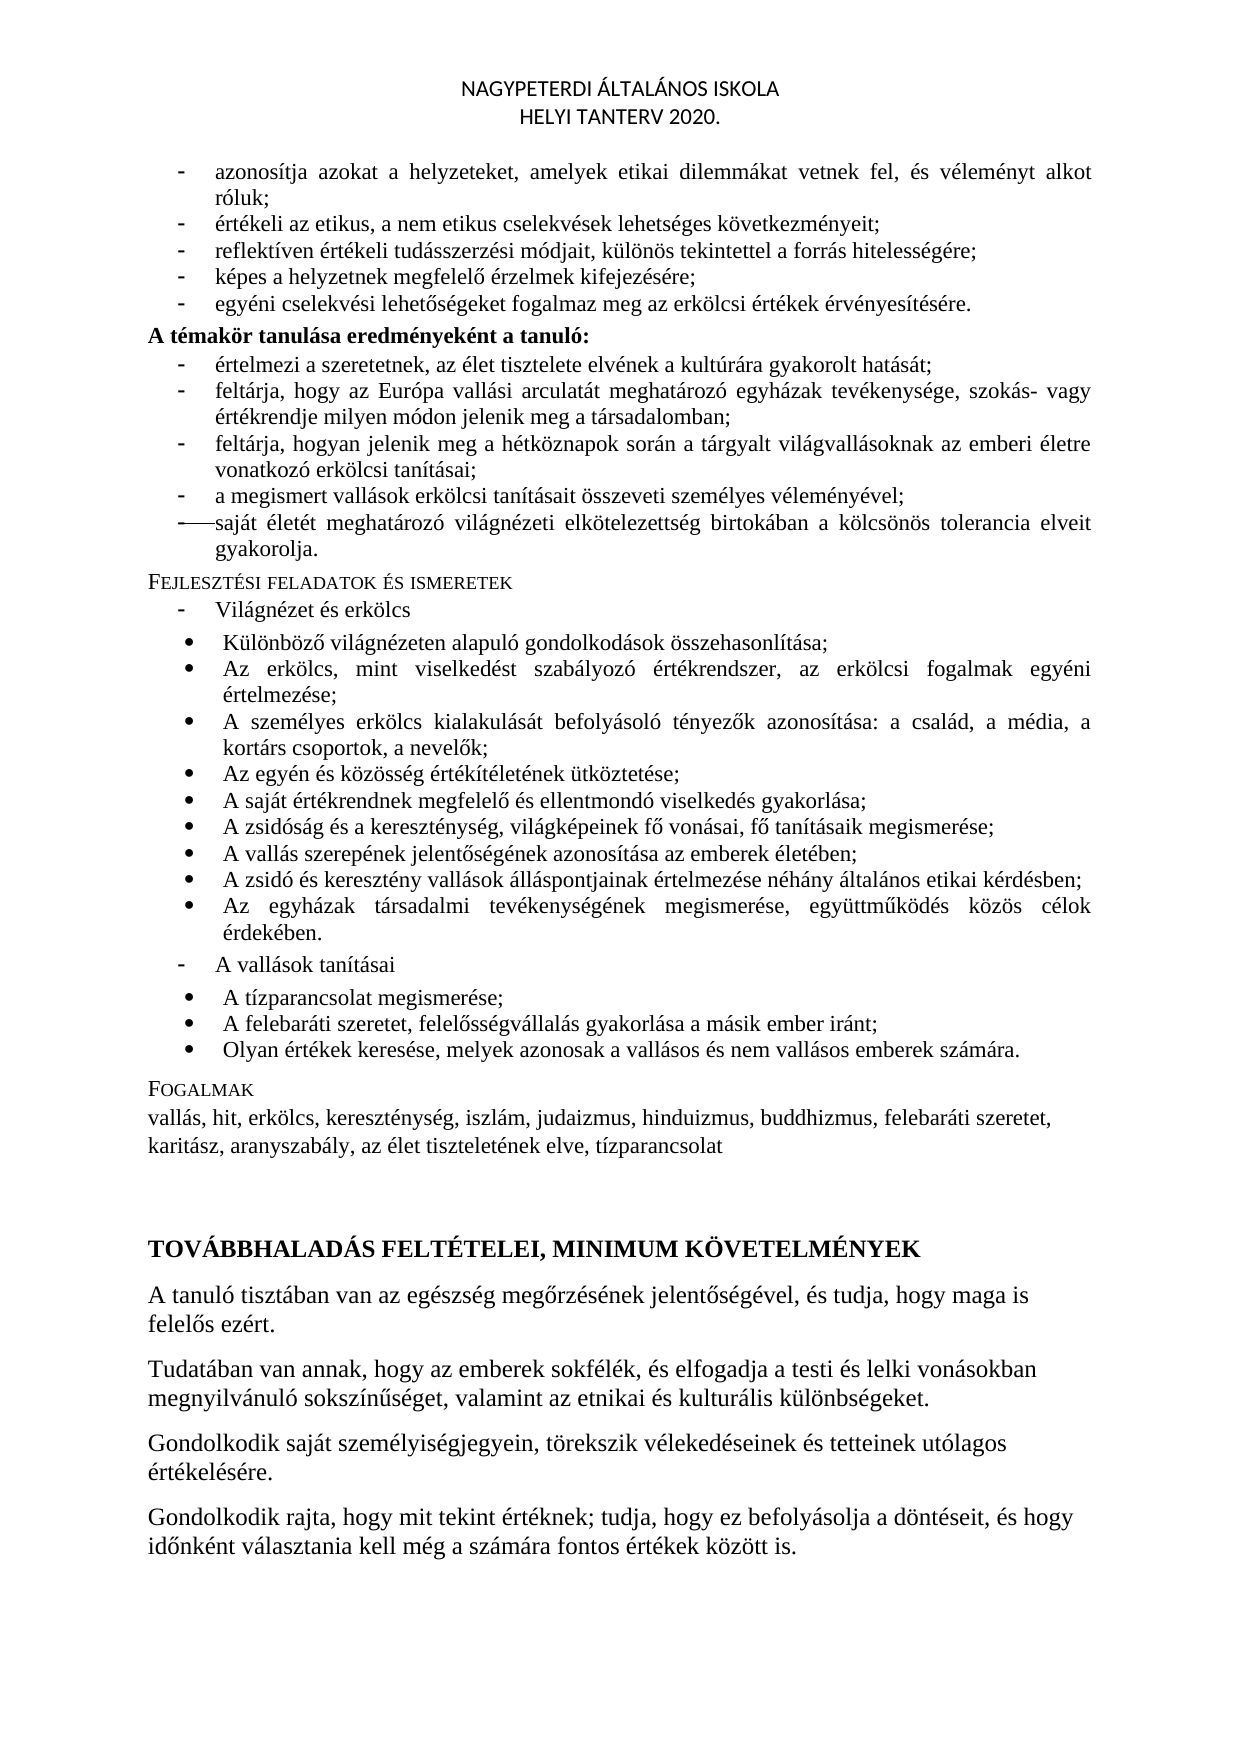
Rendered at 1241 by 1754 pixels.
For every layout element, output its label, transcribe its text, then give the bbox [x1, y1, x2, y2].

list azonosítja azokat a helyzeteket, amelyek etikai dilemmákat vetnek fel, és véleményt alkot róluk; [177, 158, 1093, 211]
text TOVÁBBHALADÁS FELTÉTELEI, MINIMUM KÖVETELMÉNYEK [148, 1234, 1093, 1263]
list a megismert vallások erkölcsi tanításait összeveti személyes véleményével; [177, 482, 1093, 509]
text A zsidóság és a kereszténység, világképeinek fő vonásai, fő tanításaik megismerése; [185, 813, 1093, 839]
text A vallás szerepének jelentőségének azonosítása az emberek életében; [185, 839, 1093, 866]
subtitle Fogalmak [148, 1075, 1093, 1102]
list egyéni cselekvési lehetőségeket fogalmaz meg az erkölcsi értékek érvényesítésére. [177, 289, 1093, 316]
text Az egyén és közösség értékítéletének ütköztetése; [185, 761, 1093, 787]
text Különböző világnézeten alapuló gondolkodások összehasonlítása; [185, 629, 1093, 655]
text A zsidó és keresztény vallások álláspontjainak értelmezése néhány általános etikai kérdésben; [185, 866, 1093, 892]
text A tízparancsolat megismerése; [185, 984, 1093, 1010]
list Világnézet és erkölcs [177, 596, 1093, 622]
text vallás, hit, erkölcs, kereszténység, iszlám, judaizmus, hinduizmus, buddhizmus, felebaráti szeretet, karitász, aranyszabály, az élet tiszteletének elve, tízparancsolat [148, 1104, 1093, 1159]
list értékeli az etikus, a nem etikus cselekvések lehetséges következményeit; [177, 211, 1093, 237]
list A vallások tanításai [177, 951, 1093, 978]
text Gondolkodik rajta, hogy mit tekint értéknek; tudja, hogy ez befolyásolja a döntéseit, és hogy időnként választania kell még a számára fontos értékek között is. [148, 1502, 1093, 1560]
text A témakör tanulása eredményeként a tanuló: [148, 322, 1093, 348]
text A tanuló tisztában van az egészség megőrzésének jelentőségével, és tudja, hogy maga is felelős ezért. [148, 1280, 1093, 1337]
text Tudatában van annak, hogy az emberek sokfélék, és elfogadja a testi és lelki vonásokban megnyilvánuló sokszínűséget, valamint az etnikai és kulturális különbségeket. [148, 1354, 1093, 1412]
text Az egyházak társadalmi tevékenységének megismerése, együttműködés közös célok érdekében. [185, 892, 1093, 945]
text Gondolkodik saját személyiségjegyein, törekszik vélekedéseinek és tetteinek utólagos értékelésére. [148, 1428, 1093, 1486]
list feltárja, hogyan jelenik meg a hétköznapok során a tárgyalt világvallásoknak az emberi életre vonatkozó erkölcsi tanításai; [177, 430, 1093, 482]
list saját életét meghatározó világnézeti elkötelezettség birtokában a kölcsönös tolerancia elveit gyakorolja. [177, 509, 1093, 561]
list feltárja, hogy az Európa vallási arculatát meghatározó egyházak tevékenysége, szokás- vagy értékrendje milyen módon jelenik meg a társadalomban; [177, 377, 1093, 430]
text Olyan értékek keresése, melyek azonosak a vallásos és nem vallásos emberek számára. [185, 1037, 1093, 1063]
list képes a helyzetnek megfelelő érzelmek kifejezésére; [177, 263, 1093, 289]
text Az erkölcs, mint viselkedést szabályozó értékrendszer, az erkölcsi fogalmak egyéni értelmezése; [185, 655, 1093, 708]
list értelmezi a szeretetnek, az élet tisztelete elvének a kultúrára gyakorolt hatását; [177, 351, 1093, 377]
text A személyes erkölcs kialakulását befolyásoló tényezők azonosítása: a család, a média, a kortárs csoportok, a nevelők; [185, 708, 1093, 761]
text A felebaráti szeretet, felelősségvállalás gyakorlása a másik ember iránt; [185, 1010, 1093, 1037]
list reflektíven értékeli tudásszerzési módjait, különös tekintettel a forrás hitelességére; [177, 237, 1093, 263]
subtitle Fejlesztési feladatok és ismeretek [148, 568, 1093, 594]
text A saját értékrendnek megfelelő és ellentmondó viselkedés gyakorlása; [185, 787, 1093, 813]
